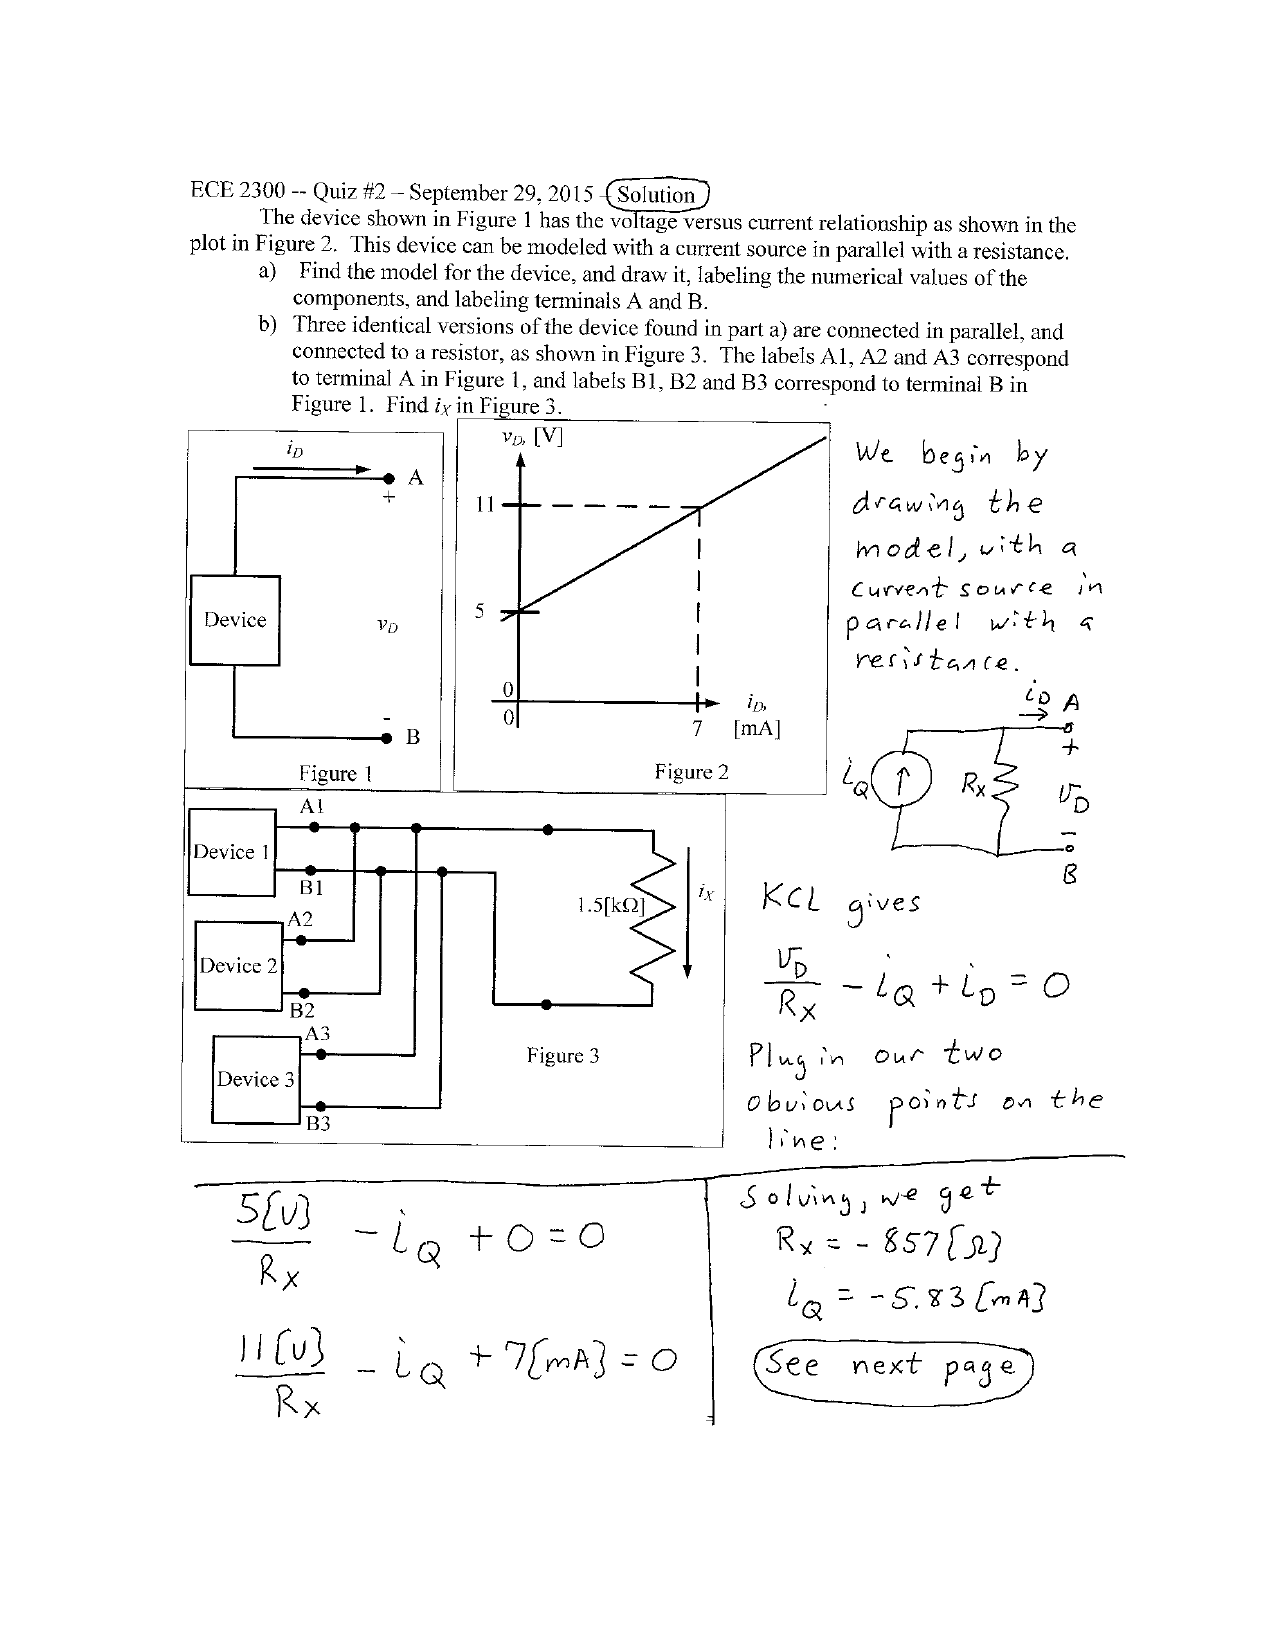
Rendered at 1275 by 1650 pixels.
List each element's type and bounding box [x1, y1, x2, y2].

picture [150, 150, 1125, 1445]
